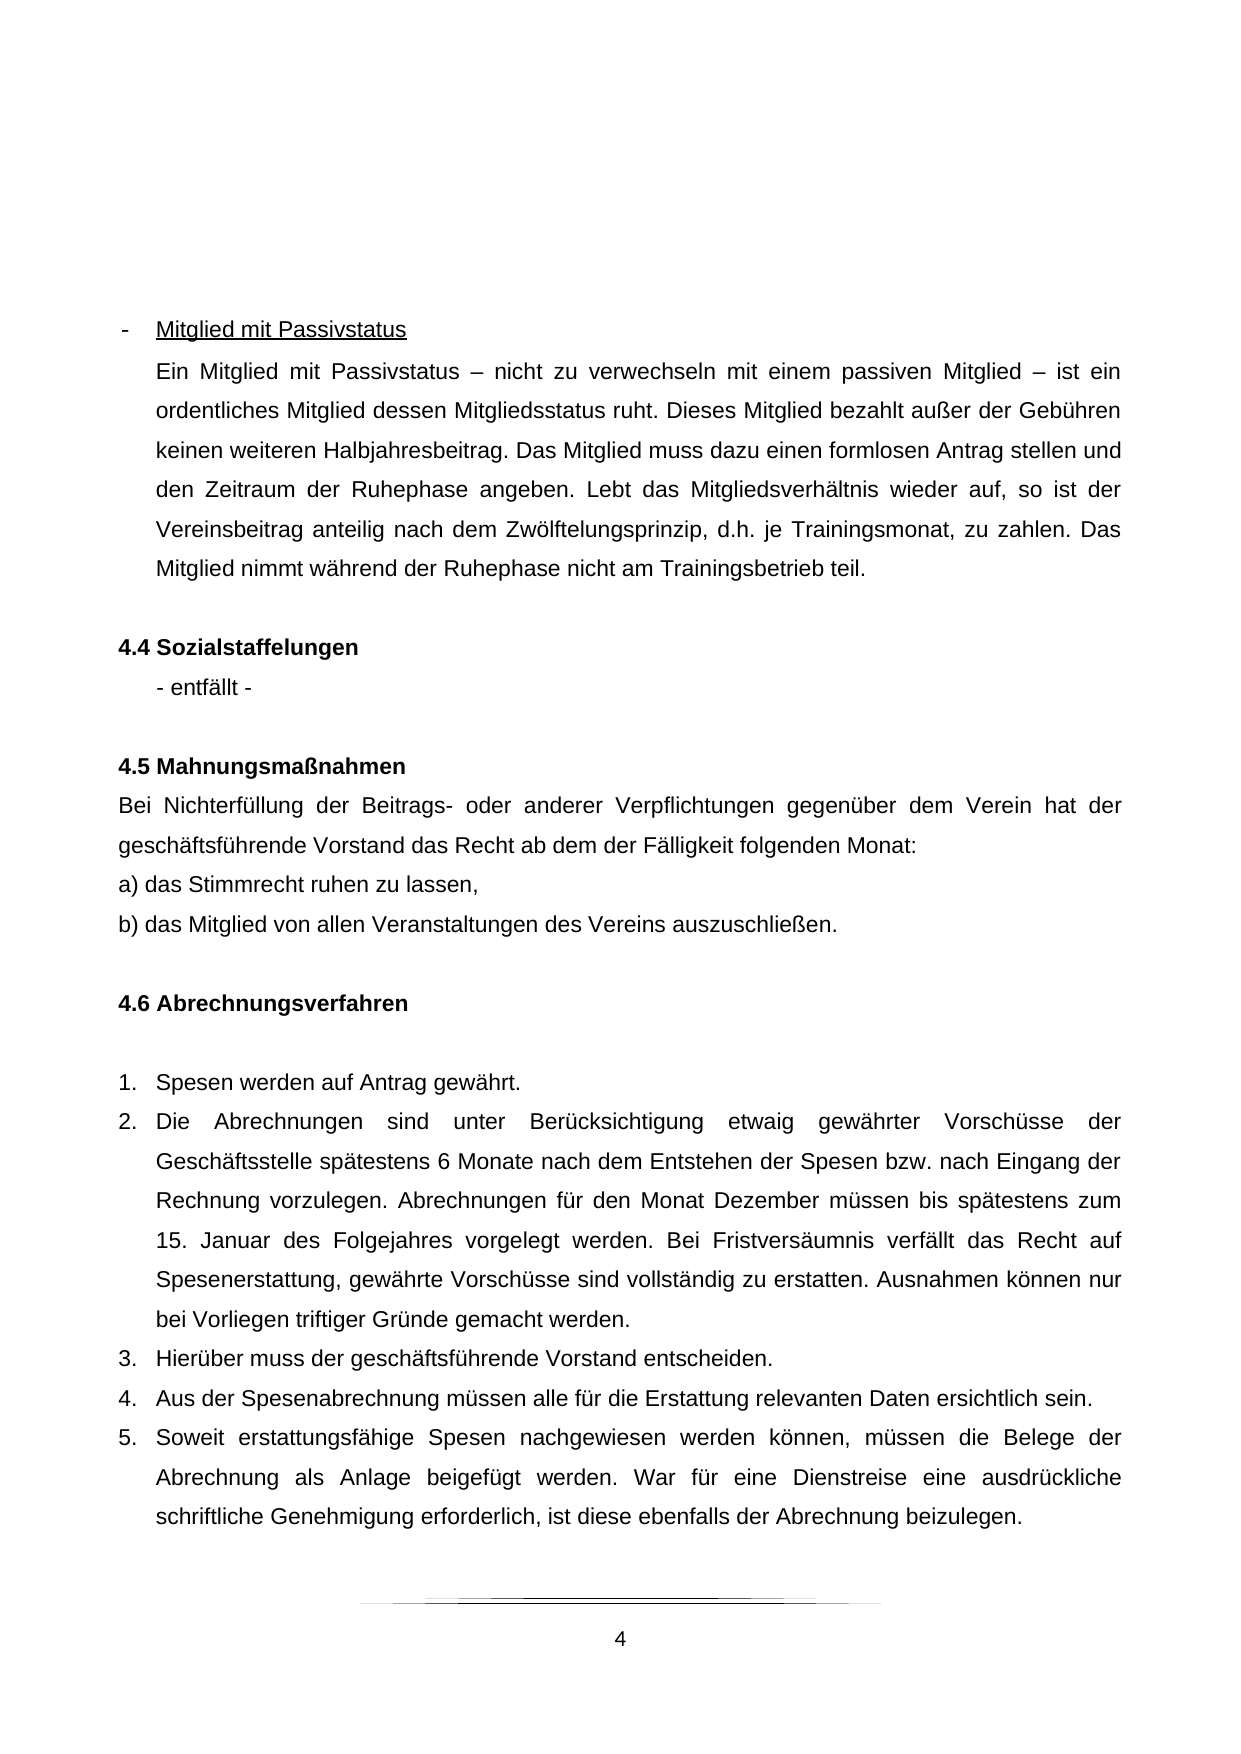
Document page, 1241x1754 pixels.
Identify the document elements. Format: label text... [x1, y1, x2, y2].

list Hierüber muss der geschäftsführende Vorstand entscheiden. [118, 1345, 1122, 1371]
text Bei Nichterfüllung der Beitrags- oder anderer Verpflichtungen gegenüber dem Verein hat der geschäftsführende Vorstand das Recht ab dem der Fälligkeit folgenden Monat: [118, 792, 1122, 858]
text 4.4 Sozialstaffelungen [118, 634, 1122, 661]
text - entfällt - [118, 674, 1122, 700]
text 4.6 Abrechnungsverfahren [118, 990, 1122, 1016]
text a) das Stimmrecht ruhen zu lassen, [118, 871, 1122, 898]
list Aus der Spesenabrechnung müssen alle für die Erstattung relevanten Daten ersichtlich sein. [118, 1384, 1122, 1411]
text b) das Mitglied von allen Veranstaltungen des Vereins auszuschließen. [118, 911, 1122, 937]
list Ein Mitglied mit Passivstatus – nicht zu verwechseln mit einem passiven Mitglied – ist ein ordentliches Mitglied dessen Mitgliedsstatus ruht. Dieses Mitglied bezahlt außer der Gebühren keinen weiteren Halbjahresbeitrag. Das Mitglied muss dazu einen formlosen Antrag stellen und den Zeitraum der Ruhephase angeben. Lebt das Mitgliedsverhältnis wieder auf, so ist der Vereinsbeitrag anteilig nach dem Zwölftelungsprinzip, d.h. je Trainingsmonat, zu zahlen. Das Mitglied nimmt während der Ruhephase nicht am Trainingsbetrieb teil. [156, 358, 1122, 582]
list Die Abrechnungen sind unter Berücksichtigung etwaig gewährter Vorschüsse der Geschäftsstelle spätestens 6 Monate nach dem Entstehen der Spesen bzw. nach Eingang der Rechnung vorzulegen. Abrechnungen für den Monat Dezember müssen bis spätestens zum 15. Januar des Folgejahres vorgelegt werden. Bei Fristversäumnis verfällt das Recht auf Spesenerstattung, gewährte Vorschüsse sind vollständig zu erstatten. Ausnahmen können nur bei Vorliegen triftiger Gründe gemacht werden. [118, 1108, 1122, 1332]
list Soweit erstattungsfähige Spesen nachgewiesen werden können, müssen die Belege der Abrechnung als Anlage beigefügt werden. War für eine Dienstreise eine ausdrückliche schriftliche Genehmigung erforderlich, ist diese ebenfalls der Abrechnung beizulegen. [118, 1424, 1122, 1529]
list Mitglied mit Passivstatus [118, 316, 1122, 344]
list Spesen werden auf Antrag gewährt. [118, 1069, 1122, 1095]
text 4.5 Mahnungsmaßnahmen [118, 753, 1122, 779]
